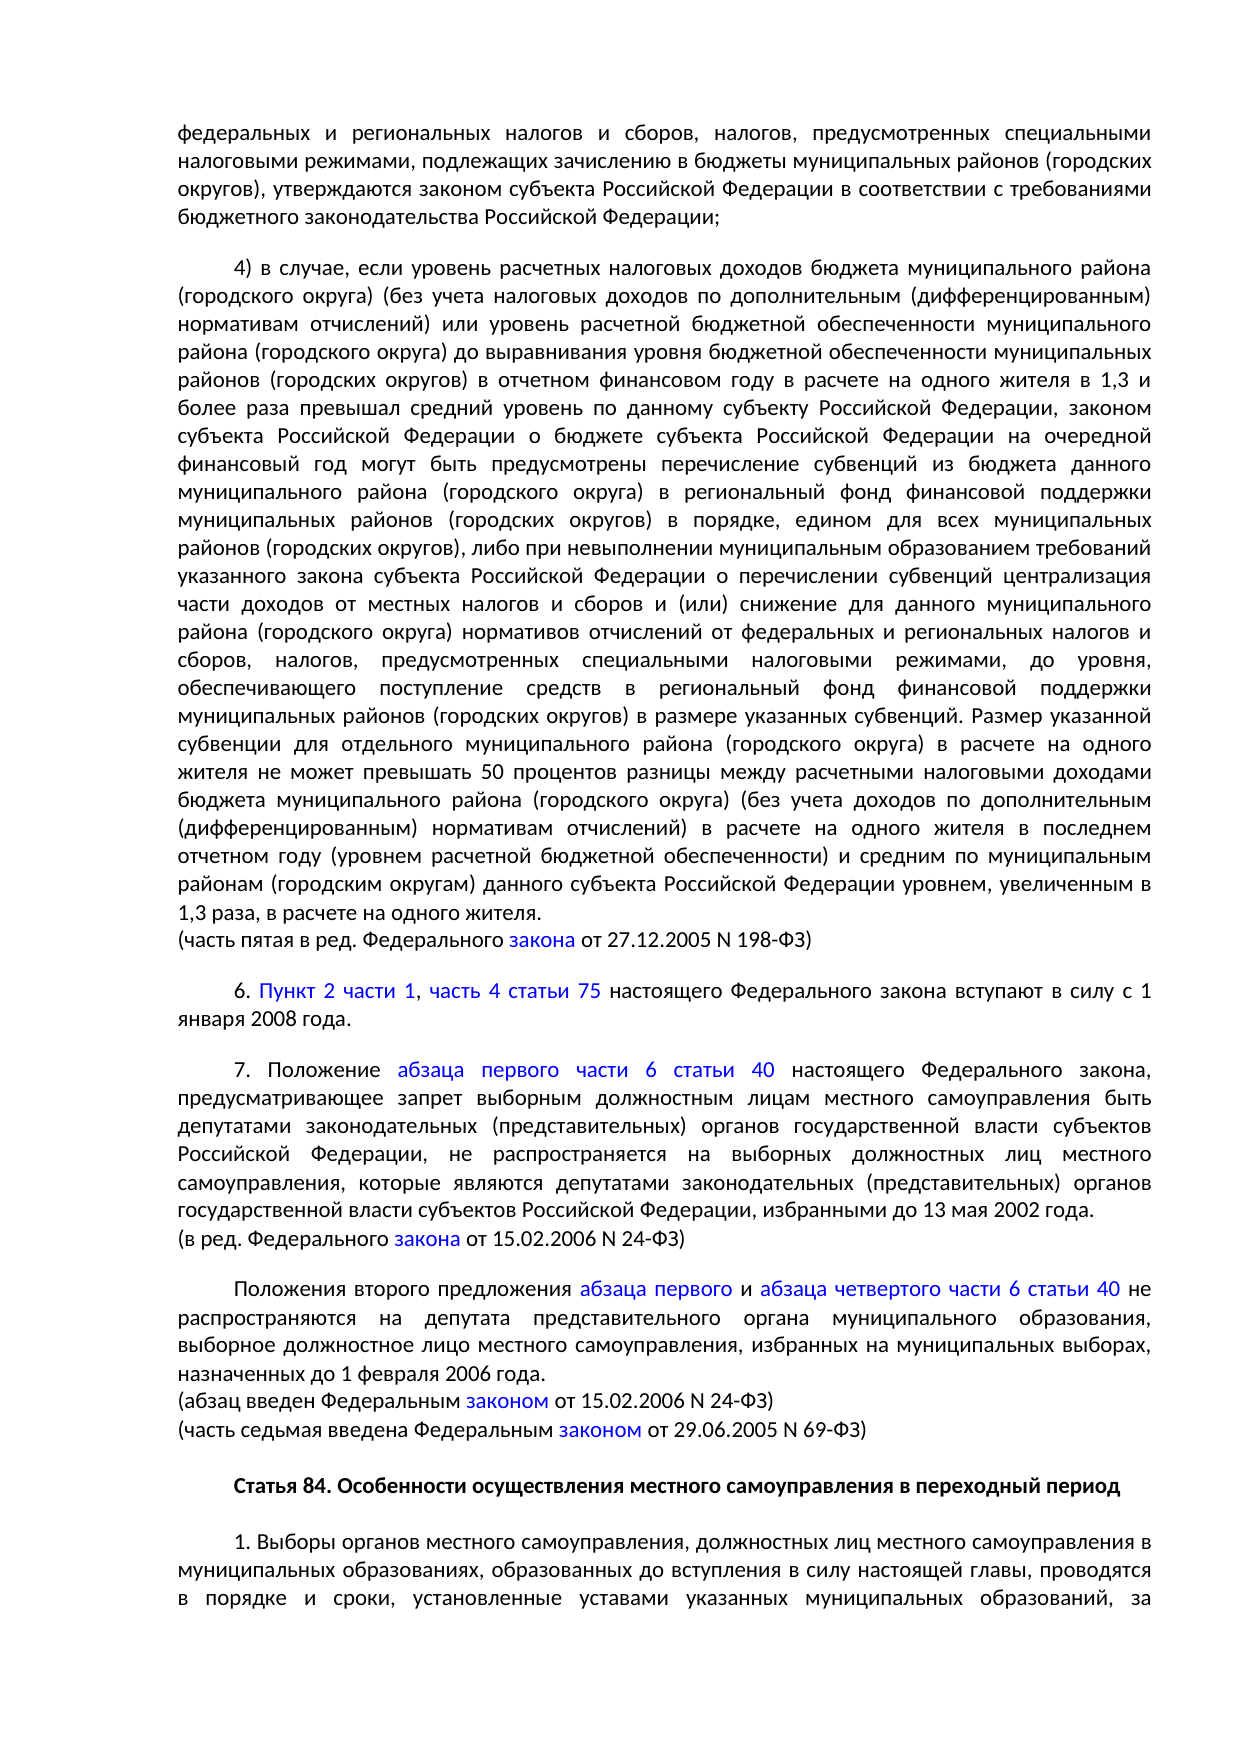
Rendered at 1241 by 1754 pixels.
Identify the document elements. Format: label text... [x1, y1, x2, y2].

text (в ред. Федерального закона от 15.02.2006 N 24-ФЗ) [177, 1224, 1152, 1252]
text (абзац введен Федеральным законом от 15.02.2006 N 24-ФЗ) [177, 1387, 1152, 1415]
text (часть седьмая введена Федеральным законом от 29.06.2005 N 69-ФЗ) [177, 1415, 1152, 1443]
text Положения второго предложения абзаца первого и абзаца четвертого части 6 статьи 40 не распространяются на депутата представительного органа муниципального образования, выборное должностное лицо местного самоуправления, избранных на муниципальных выборах, назначенных до 1 февраля 2006 года. [177, 1274, 1152, 1387]
text 6. Пункт 2 части 1, часть 4 статьи 75 настоящего Федерального закона вступают в силу с 1 января 2008 года. [177, 977, 1152, 1033]
text 7. Положение абзаца первого части 6 статьи 40 настоящего Федерального закона, предусматривающее запрет выборным должностным лицам местного самоуправления быть депутатами законодательных (представительных) органов государственной власти субъектов Российской Федерации, не распространяется на выборных должностных лиц местного самоуправления, которые являются депутатами законодательных (представительных) органов государственной власти субъектов Российской Федерации, избранными до 13 мая 2002 года. [177, 1056, 1152, 1224]
title Статья 84. Особенности осуществления местного самоуправления в переходный период [177, 1471, 1152, 1499]
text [177, 1527, 1152, 1611]
text 4) в случае, если уровень расчетных налоговых доходов бюджета муниципального района (городского округа) (без учета налоговых доходов по дополнительным (дифференцированным) нормативам отчислений) или уровень расчетной бюджетной обеспеченности муниципального района (городского округа) до выравнивания уровня бюджетной обеспеченности муниципальных районов (городских округов) в отчетном финансовом году в расчете на одного жителя в 1,3 и более раза превышал средний уровень по данному субъекту Российской Федерации, законом субъекта Российской Федерации о бюджете субъекта Российской Федерации на очередной финансовый год могут быть предусмотрены перечисление субвенций из бюджета данного муниципального района (городского округа) в региональный фонд финансовой поддержки муниципальных районов (городских округов) в порядке, едином для всех муниципальных районов (городских округов), либо при невыполнении муниципальным образованием требований указанного закона субъекта Российской Федерации о перечислении субвенций централизация части доходов от местных налогов и сборов и (или) снижение для данного муниципального района (городского округа) нормативов отчислений от федеральных и региональных налогов и сборов, налогов, предусмотренных специальными налоговыми режимами, до уровня, обеспечивающего поступление средств в региональный фонд финансовой поддержки муниципальных районов (городских округов) в размере указанных субвенций. Размер указанной субвенции для отдельного муниципального района (городского округа) в расчете на одного жителя не может превышать 50 процентов разницы между расчетными налоговыми доходами бюджета муниципального района (городского округа) (без учета доходов по дополнительным (дифференцированным) нормативам отчислений) в расчете на одного жителя в последнем отчетном году (уровнем расчетной бюджетной обеспеченности) и средним по муниципальным районам (городским округам) данного субъекта Российской Федерации уровнем, увеличенным в 1,3 раза, в расчете на одного жителя. [177, 253, 1152, 926]
text (часть пятая в ред. Федерального закона от 27.12.2005 N 198-ФЗ) [177, 926, 1152, 954]
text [177, 118, 1152, 230]
